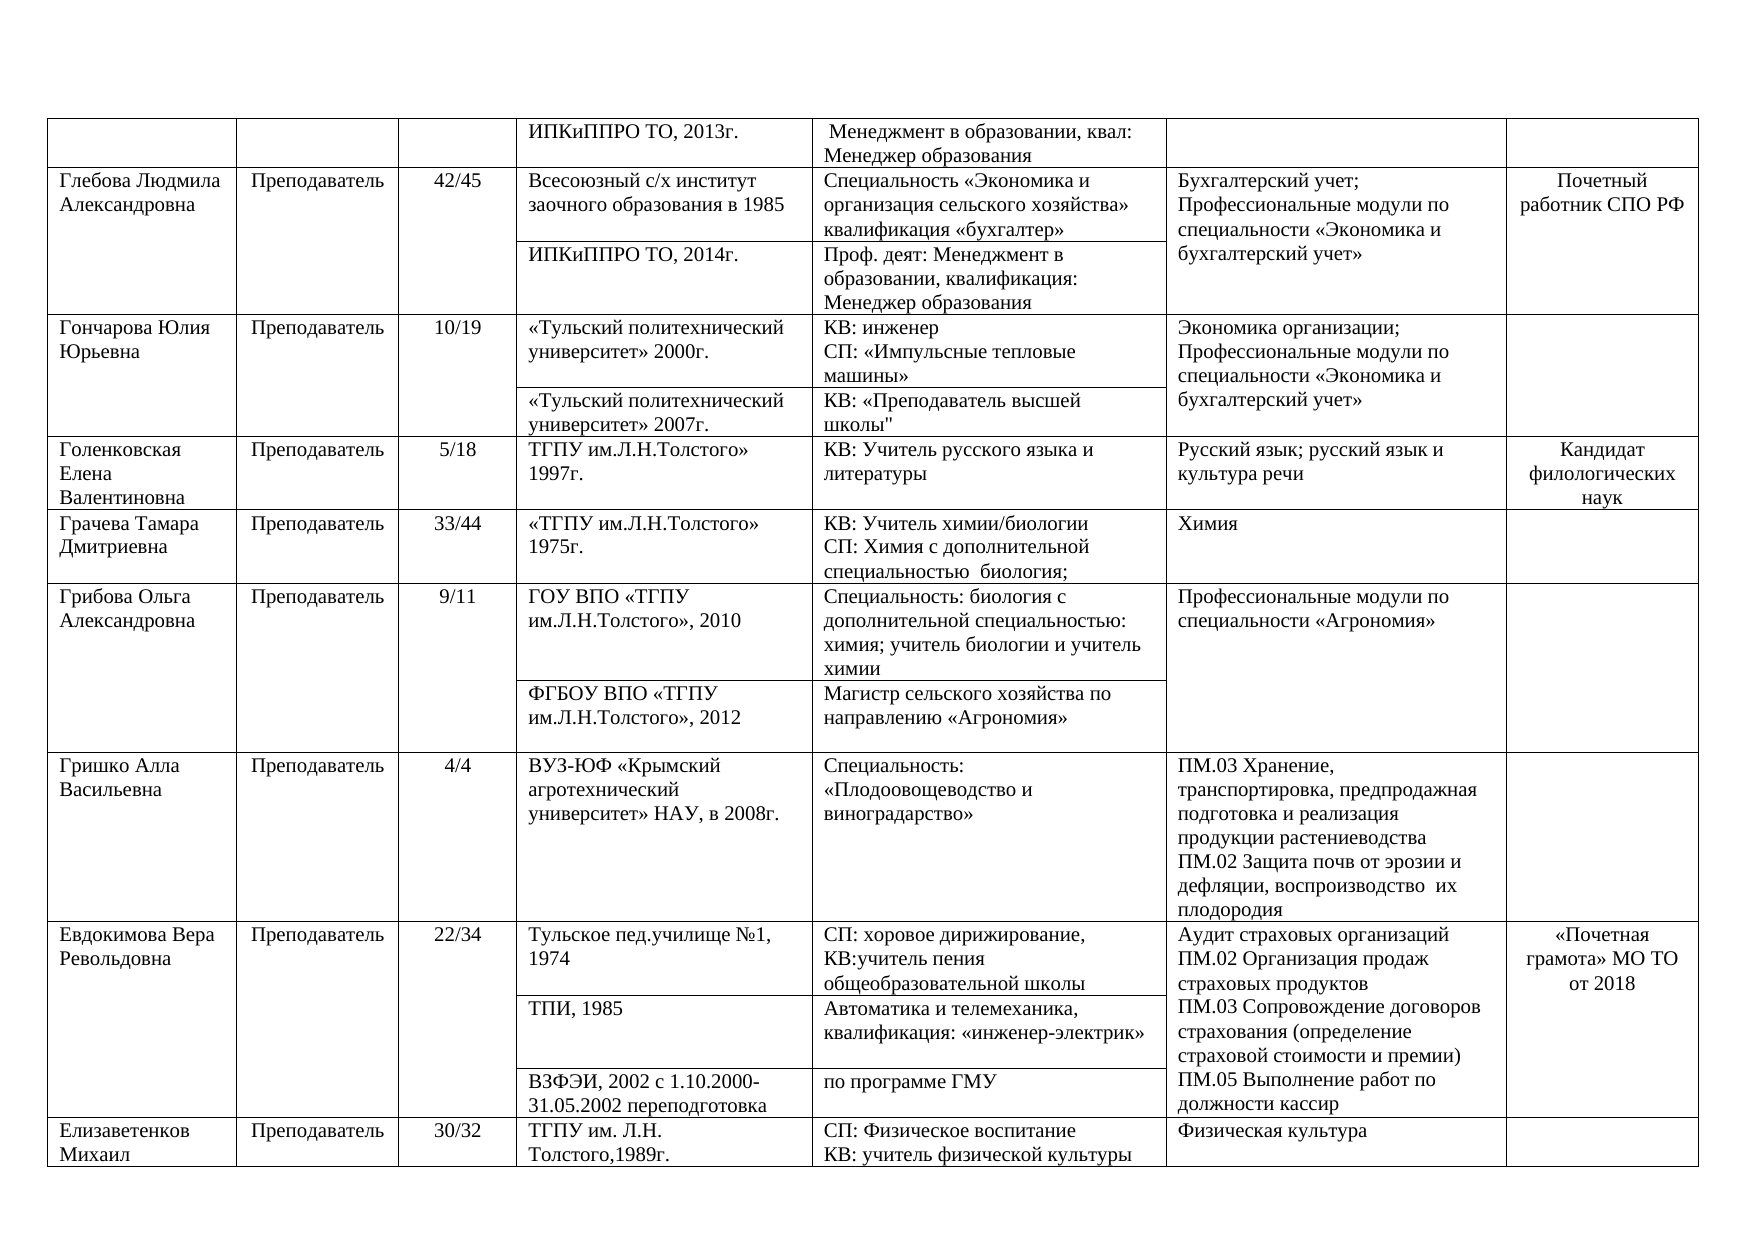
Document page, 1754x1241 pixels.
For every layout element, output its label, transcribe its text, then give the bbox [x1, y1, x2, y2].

table_cell КВ: Учитель химии/биологии СП: Химия с дополнительной специальностью биология; [813, 510, 1166, 583]
table_cell [1507, 315, 1698, 436]
table_cell КВ: «Преподаватель высшей школы" [813, 388, 1166, 436]
table_cell ТГПУ им.Л.Н.Толстого» 1997г. [517, 437, 812, 509]
table_cell Голенковская Елена Валентиновна [48, 437, 236, 509]
table_cell 10/19 [399, 315, 516, 436]
table_cell Преподаватель [237, 315, 398, 436]
table_cell Преподаватель [237, 1118, 398, 1166]
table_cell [48, 1118, 236, 1166]
table_cell ИПКиППРО ТО, 2013г. [517, 119, 812, 167]
table_cell КВ: Учитель русского языка и литературы [813, 437, 1166, 509]
table_cell Русский язык; русский язык и культура речи [1167, 437, 1506, 509]
table_cell Экономика организации; Профессиональные модули по специальности «Экономика и бухгалтерский учет» [1167, 315, 1506, 436]
table_cell Всесоюзный с/х институт заочного образования в 1985 [517, 168, 812, 241]
table_cell КВ: инженер СП: «Импульсные тепловые машины» [813, 315, 1166, 387]
table_cell СП: хоровое дирижирование, КВ:учитель пения общеобразовательной школы [813, 922, 1166, 994]
table_cell Аудит страховых организаций ПМ.02 Организация продаж страховых продуктов ПМ.03 Сопровождение договоров страхования (определение страховой стоимости и премии) ПМ.05 Выполнение работ по должности кассир [1167, 922, 1506, 1117]
table_cell ВЗФЭИ, 2002 с 1.10.2000-31.05.2002 переподготовка [517, 1069, 812, 1117]
table_cell Гришко Алла Васильевна [48, 753, 236, 921]
table_cell Почетный работник СПО РФ [1507, 168, 1698, 314]
table_cell 4/4 [399, 753, 516, 921]
table_cell 33/44 [399, 510, 516, 583]
table_cell [1507, 584, 1698, 752]
table_cell 5/18 [399, 437, 516, 509]
table_cell ВУЗ-ЮФ «Крымский агротехнический университет» НАУ, в 2008г. [517, 753, 812, 921]
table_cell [813, 1118, 1166, 1166]
table_cell «Почетная грамота» МО ТО от 2018 [1507, 922, 1698, 1117]
table_cell «ТГПУ им.Л.Н.Толстого» 1975г. [517, 510, 812, 583]
table_cell ТПИ, 1985 [517, 996, 812, 1068]
table_cell ГОУ ВПО «ТГПУ им.Л.Н.Толстого», 2010 [517, 584, 812, 680]
table_cell 9/11 [399, 584, 516, 752]
table_cell «Тульский политехнический университет» 2007г. [517, 388, 812, 436]
table_cell Преподаватель [237, 584, 398, 752]
table_cell ПМ.03 Хранение, транспортировка, предпродажная подготовка и реализация продукции растениеводства ПМ.02 Защита почв от эрозии и дефляции, воспроизводство их плодородия [1167, 753, 1506, 921]
table_cell Менеджмент в образовании, квал: Менеджер образования [813, 119, 1166, 167]
table_cell [1507, 510, 1698, 583]
table_cell Кандидат филологических наук [1507, 437, 1698, 509]
table_cell Специальность: биология с дополнительной специальностью: химия; учитель биологии и учитель химии [813, 584, 1166, 680]
table_cell Глебова Людмила Александровна [48, 168, 236, 314]
table_cell Евдокимова Вера Револьдовна [48, 922, 236, 1117]
table_cell Гончарова Юлия Юрьевна [48, 315, 236, 436]
table_cell 30/32 [399, 1118, 516, 1166]
table_cell [1507, 1118, 1698, 1166]
table_cell Специальность «Экономика и организация сельского хозяйства» квалификация «бухгалтер» [813, 168, 1166, 241]
table_cell Автоматика и телемеханика, квалификация: «инженер-электрик» [813, 996, 1166, 1068]
table_cell Преподаватель [237, 437, 398, 509]
table_cell Преподаватель [237, 922, 398, 1117]
table_cell Грибова Ольга Александровна [48, 584, 236, 752]
table_cell «Тульский политехнический университет» 2000г. [517, 315, 812, 387]
table_cell ФГБОУ ВПО «ТГПУ им.Л.Н.Толстого», 2012 [517, 681, 812, 752]
table_cell Преподаватель [237, 168, 398, 314]
table_cell Физическая культура [1167, 1118, 1506, 1166]
table_cell по программе ГМУ [813, 1069, 1166, 1117]
table_cell Химия [1167, 510, 1506, 583]
table_cell Специальность: «Плодоовощеводство и виноградарство» [813, 753, 1166, 921]
table_cell [1507, 753, 1698, 921]
table_cell Магистр сельского хозяйства по направлению «Агрономия» [813, 681, 1166, 752]
table_cell Профессиональные модули по специальности «Агрономия» [1167, 584, 1506, 752]
table_cell ИПКиППРО ТО, 2014г. [517, 242, 812, 314]
table_cell 42/45 [399, 168, 516, 314]
table_cell Преподаватель [237, 753, 398, 921]
table_cell Проф. деят: Менеджмент в образовании, квалификация: Менеджер образования [813, 242, 1166, 314]
table_cell 22/34 [399, 922, 516, 1117]
table_cell Бухгалтерский учет; Профессиональные модули по специальности «Экономика и бухгалтерский учет» [1167, 168, 1506, 314]
table_cell Тульское пед.училище №1, 1974 [517, 922, 812, 994]
table_cell Преподаватель [237, 510, 398, 583]
table_cell Грачева Тамара Дмитриевна [48, 510, 236, 583]
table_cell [517, 1118, 812, 1166]
